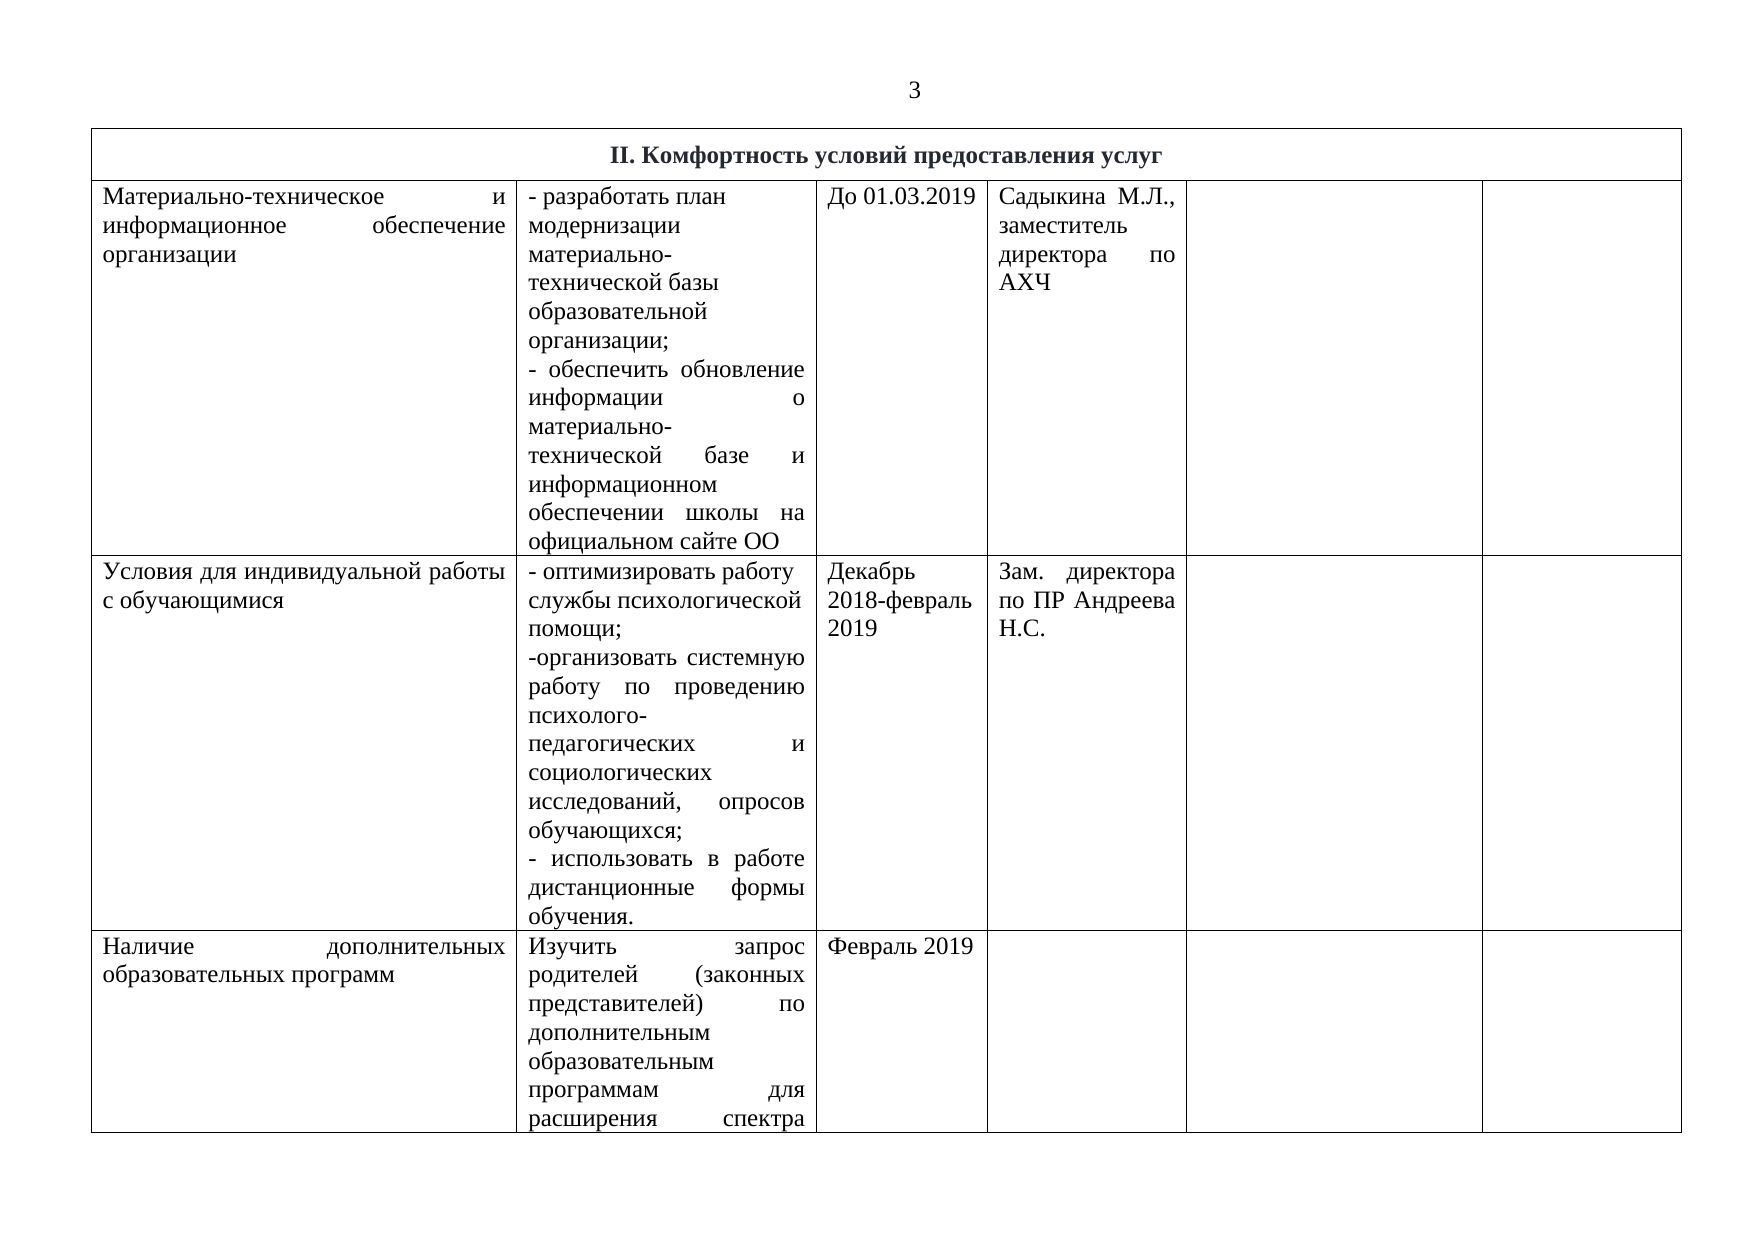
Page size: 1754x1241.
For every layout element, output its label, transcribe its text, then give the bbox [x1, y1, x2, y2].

table_cell [1483, 931, 1681, 1132]
table_cell Февраль 2019 [817, 931, 987, 1132]
table_cell [988, 931, 1186, 1132]
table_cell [517, 931, 816, 1132]
table_cell II. Комфортность условий предоставления услуг [92, 129, 1681, 180]
table_cell Материально-техническое и информационное обеспечение организации [92, 181, 516, 555]
table_cell [1187, 556, 1482, 930]
table_cell Зам. директора по ПР Андреева Н.С. [988, 556, 1186, 930]
table_cell - разработать план модернизации материально-технической базы образовательной организации; - обеспечить обновление информации о материально- технической базе и информационном обеспечении школы на официальном сайте ОО [517, 181, 816, 555]
table_cell [1187, 181, 1482, 555]
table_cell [92, 931, 516, 1132]
table_cell [1483, 181, 1681, 555]
table_cell - оптимизировать работу службы психологической помощи; -организовать системную работу по проведению психолого-педагогических и социологических исследований, опросов обучающихся; - использовать в работе дистанционные формы обучения. [517, 556, 816, 930]
table_cell [1483, 556, 1681, 930]
table_cell До 01.03.2019 [817, 181, 987, 555]
table_cell Садыкина М.Л., заместитель директора по АХЧ [988, 181, 1186, 555]
table_cell [1187, 931, 1482, 1132]
table_cell Декабрь 2018-февраль 2019 [817, 556, 987, 930]
table_cell Условия для индивидуальной работы с обучающимися [92, 556, 516, 930]
